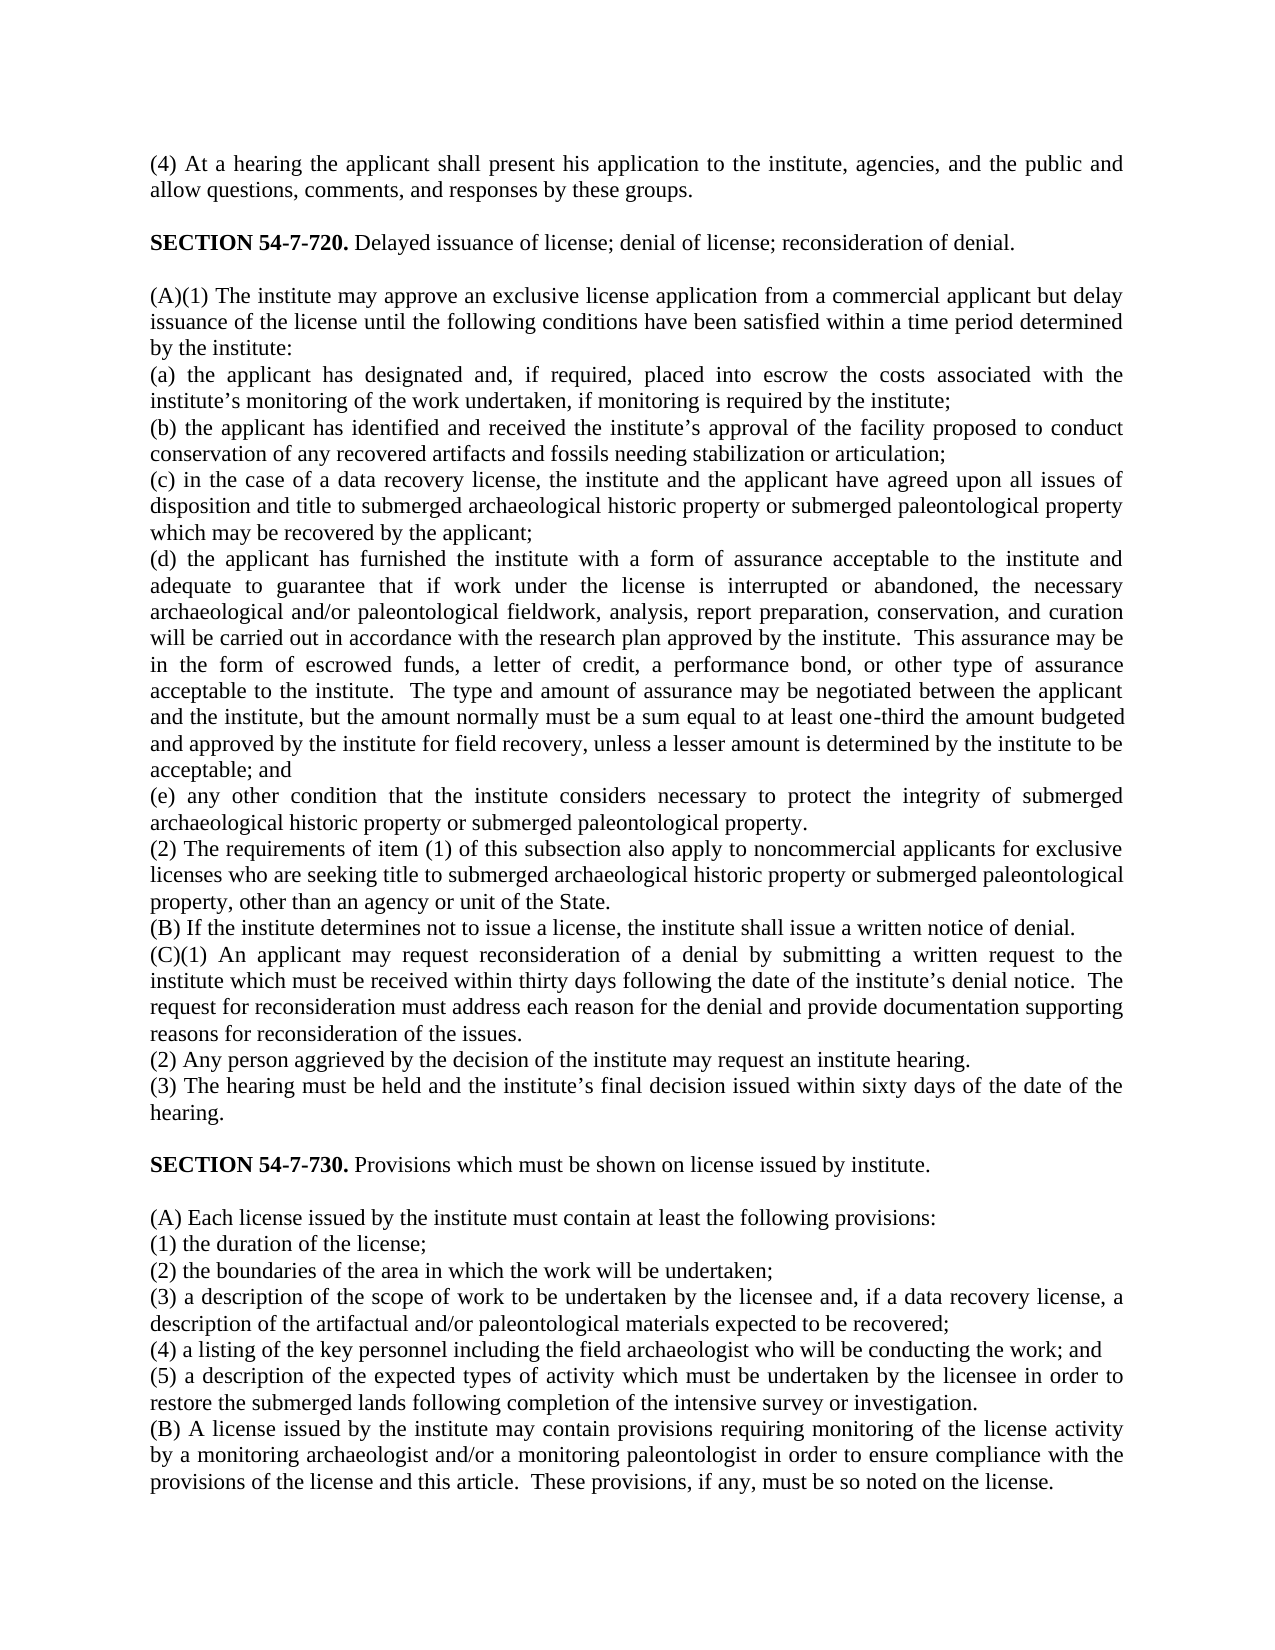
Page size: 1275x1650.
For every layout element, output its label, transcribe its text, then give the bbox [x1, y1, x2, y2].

text (e) any other condition that the institute considers necessary to protect the integrity of submerged archaeological historic property or submerged paleontological property. [150, 782, 1125, 835]
text (C)(1) An applicant may request reconsideration of a denial by submitting a written request to the institute which must be received within thirty days following the date of the institute’s denial notice. The request for reconsideration must address each reason for the denial and provide documentation supporting reasons for reconsideration of the issues. [150, 941, 1125, 1046]
text (b) the applicant has identified and received the institute’s approval of the facility proposed to conduct conservation of any recovered artifacts and fossils needing stabilization or articulation; [150, 413, 1125, 466]
text (2) Any person aggrieved by the decision of the institute may request an institute hearing. [150, 1046, 1125, 1072]
text (2) The requirements of item (1) of this subsection also apply to noncommercial applicants for exclusive licenses who are seeking title to submerged archaeological historic property or submerged paleontological property, other than an agency or unit of the State. [150, 835, 1125, 914]
text (3) The hearing must be held and the institute’s final decision issued within sixty days of the date of the hearing. [150, 1072, 1125, 1125]
text (B) If the institute determines not to issue a license, the institute shall issue a written notice of denial. [150, 914, 1125, 941]
text (A) Each license issued by the institute must contain at least the following provisions: [150, 1204, 1125, 1231]
text (a) the applicant has designated and, if required, placed into escrow the costs associated with the institute’s monitoring of the work undertaken, if monitoring is required by the institute; [150, 361, 1125, 413]
text SECTION 54-7-730. Provisions which must be shown on license issued by institute. [150, 1151, 1125, 1178]
text (2) the boundaries of the area in which the work will be undertaken; [150, 1257, 1125, 1283]
text (4) At a hearing the applicant shall present his application to the institute, agencies, and the public and allow questions, comments, and responses by these groups. [150, 150, 1125, 203]
text (A)(1) The institute may approve an exclusive license application from a commercial applicant but delay issuance of the license until the following conditions have been satisfied within a time period determined by the institute: [150, 282, 1125, 361]
text (4) a listing of the key personnel including the field archaeologist who will be conducting the work; and [150, 1336, 1125, 1362]
text (c) in the case of a data recovery license, the institute and the applicant have agreed upon all issues of disposition and title to submerged archaeological historic property or submerged paleontological property which may be recovered by the applicant; [150, 466, 1125, 545]
text (1) the duration of the license; [150, 1231, 1125, 1257]
text (5) a description of the expected types of activity which must be undertaken by the licensee in order to restore the submerged lands following completion of the intensive survey or investigation. [150, 1362, 1125, 1415]
text (3) a description of the scope of work to be undertaken by the licensee and, if a data recovery license, a description of the artifactual and/or paleontological materials expected to be recovered; [150, 1283, 1125, 1336]
text (B) A license issued by the institute may contain provisions requiring monitoring of the license activity by a monitoring archaeologist and/or a monitoring paleontologist in order to ensure compliance with the provisions of the license and this article. These provisions, if any, must be so noted on the license. [150, 1415, 1125, 1494]
text SECTION 54-7-720. Delayed issuance of license; denial of license; reconsideration of denial. [150, 229, 1125, 255]
text (d) the applicant has furnished the institute with a form of assurance acceptable to the institute and adequate to guarantee that if work under the license is interrupted or abandoned, the necessary archaeological and/or paleontological fieldwork, analysis, report preparation, conservation, and curation will be carried out in accordance with the research plan approved by the institute. This assurance may be in the form of escrowed funds, a letter of credit, a performance bond, or other type of assurance acceptable to the institute. The type and amount of assurance may be negotiated between the applicant and the institute, but the amount normally must be a sum equal to at least one-third the amount budgeted and approved by the institute for field recovery, unless a lesser amount is determined by the institute to be acceptable; and [150, 545, 1125, 782]
